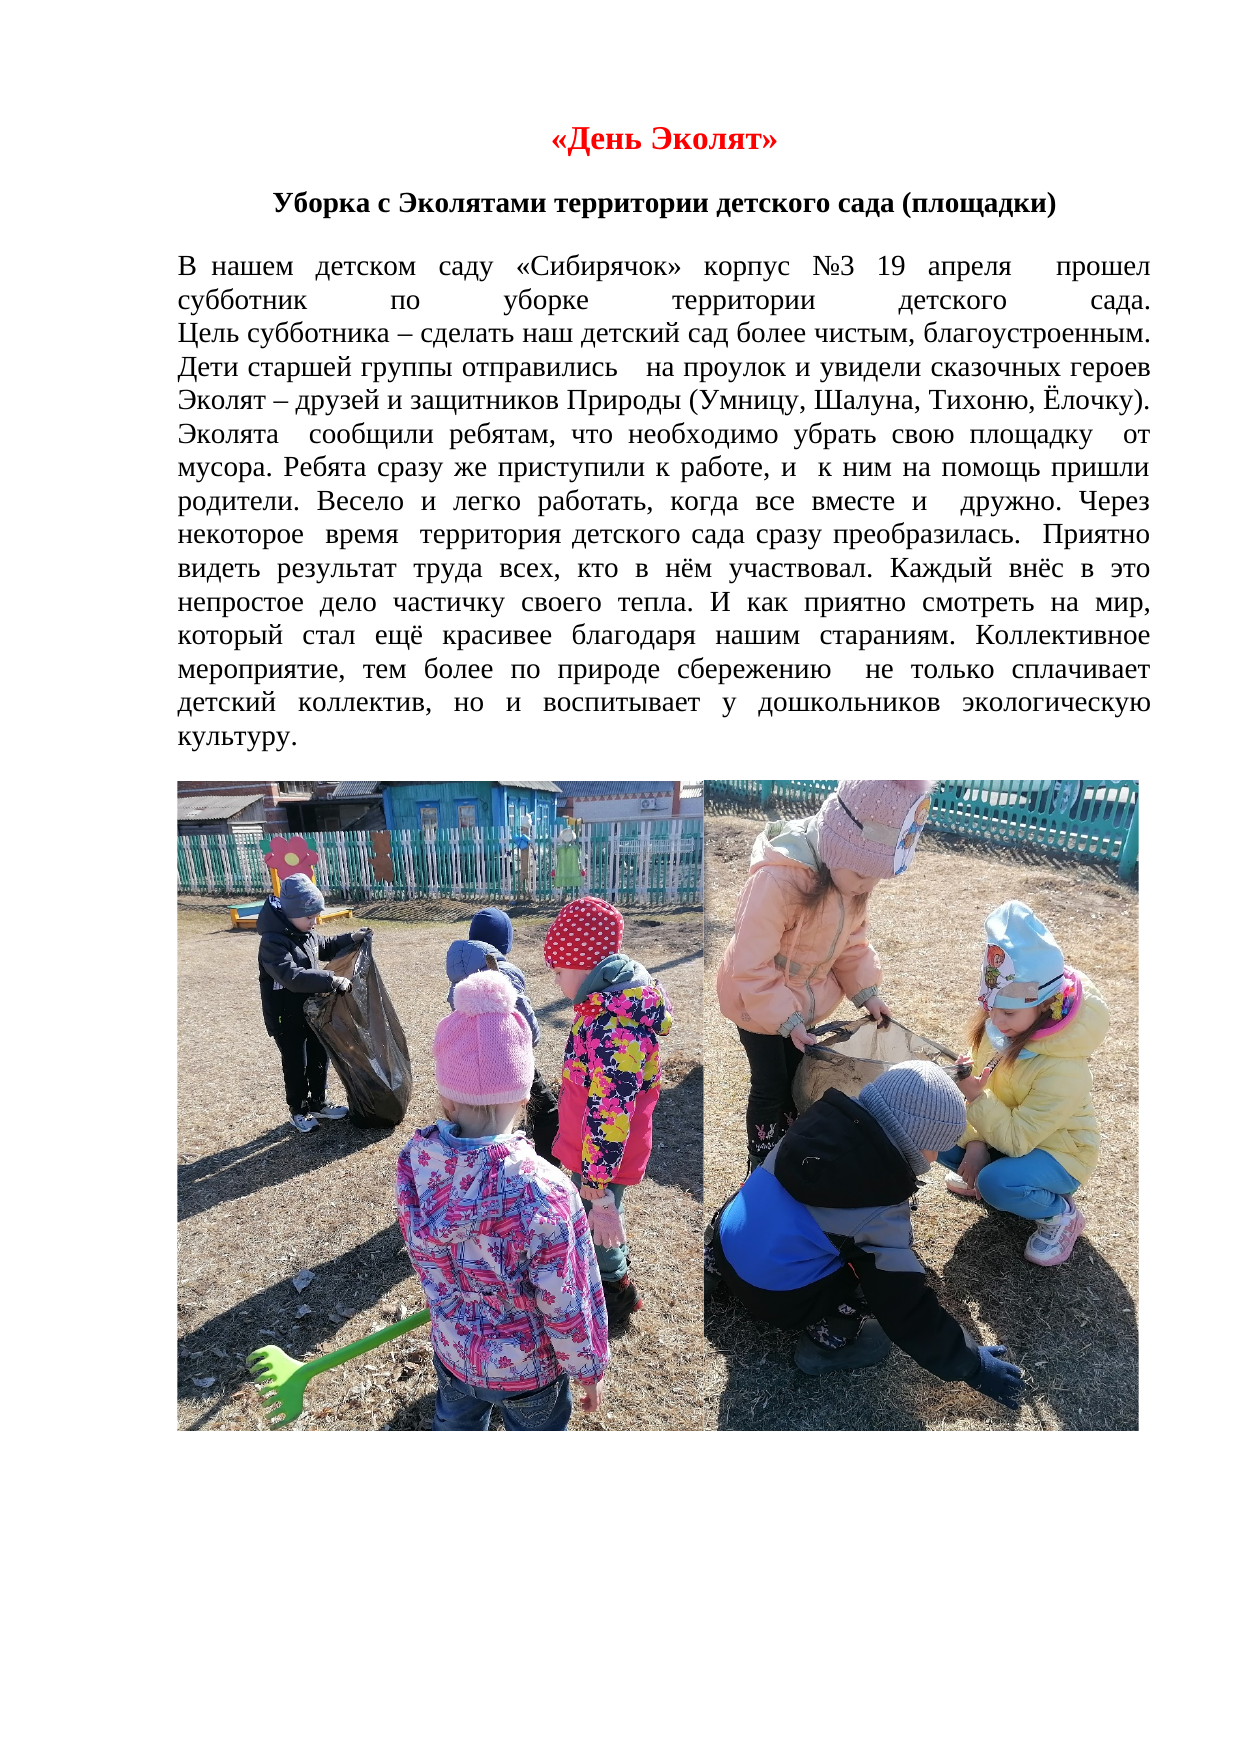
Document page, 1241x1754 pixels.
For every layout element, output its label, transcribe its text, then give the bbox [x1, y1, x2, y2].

text «День Эколят» [177, 118, 1152, 156]
text Уборка с Эколятами территории детского сада (площадки) [177, 186, 1152, 219]
text В нашем детском саду «Сибирячок» корпус №3 19 апреля прошел субботник по уборке территории детского сада. Цель субботника – сделать наш детский сад более чистым, благоустроенным. Дети старшей группы отправились на проулок и увидели сказочных героев Эколят – друзей и защитников Природы (Умницу, Шалуна, Тихоню, Ёлочку). Эколята сообщили ребятам, что необходимо убрать свою площадку от мусора. Ребята сразу же приступили к работе, и к ним на помощь пришли родители. Весело и легко работать, когда все вместе и дружно. Через некоторое время территория детского сада сразу преобразилась. Приятно видеть результат труда всех, кто в нём участвовал. Каждый внёс в это непростое дело частичку своего тепла. И как приятно смотреть на мир, который стал ещё красивее благодаря нашим стараниям. Коллективное мероприятие, тем более по природе сбережению не только сплачивает детский коллектив, но и воспитывает у дошкольников экологическую культуру. [177, 248, 1152, 751]
picture [177, 780, 1139, 1431]
